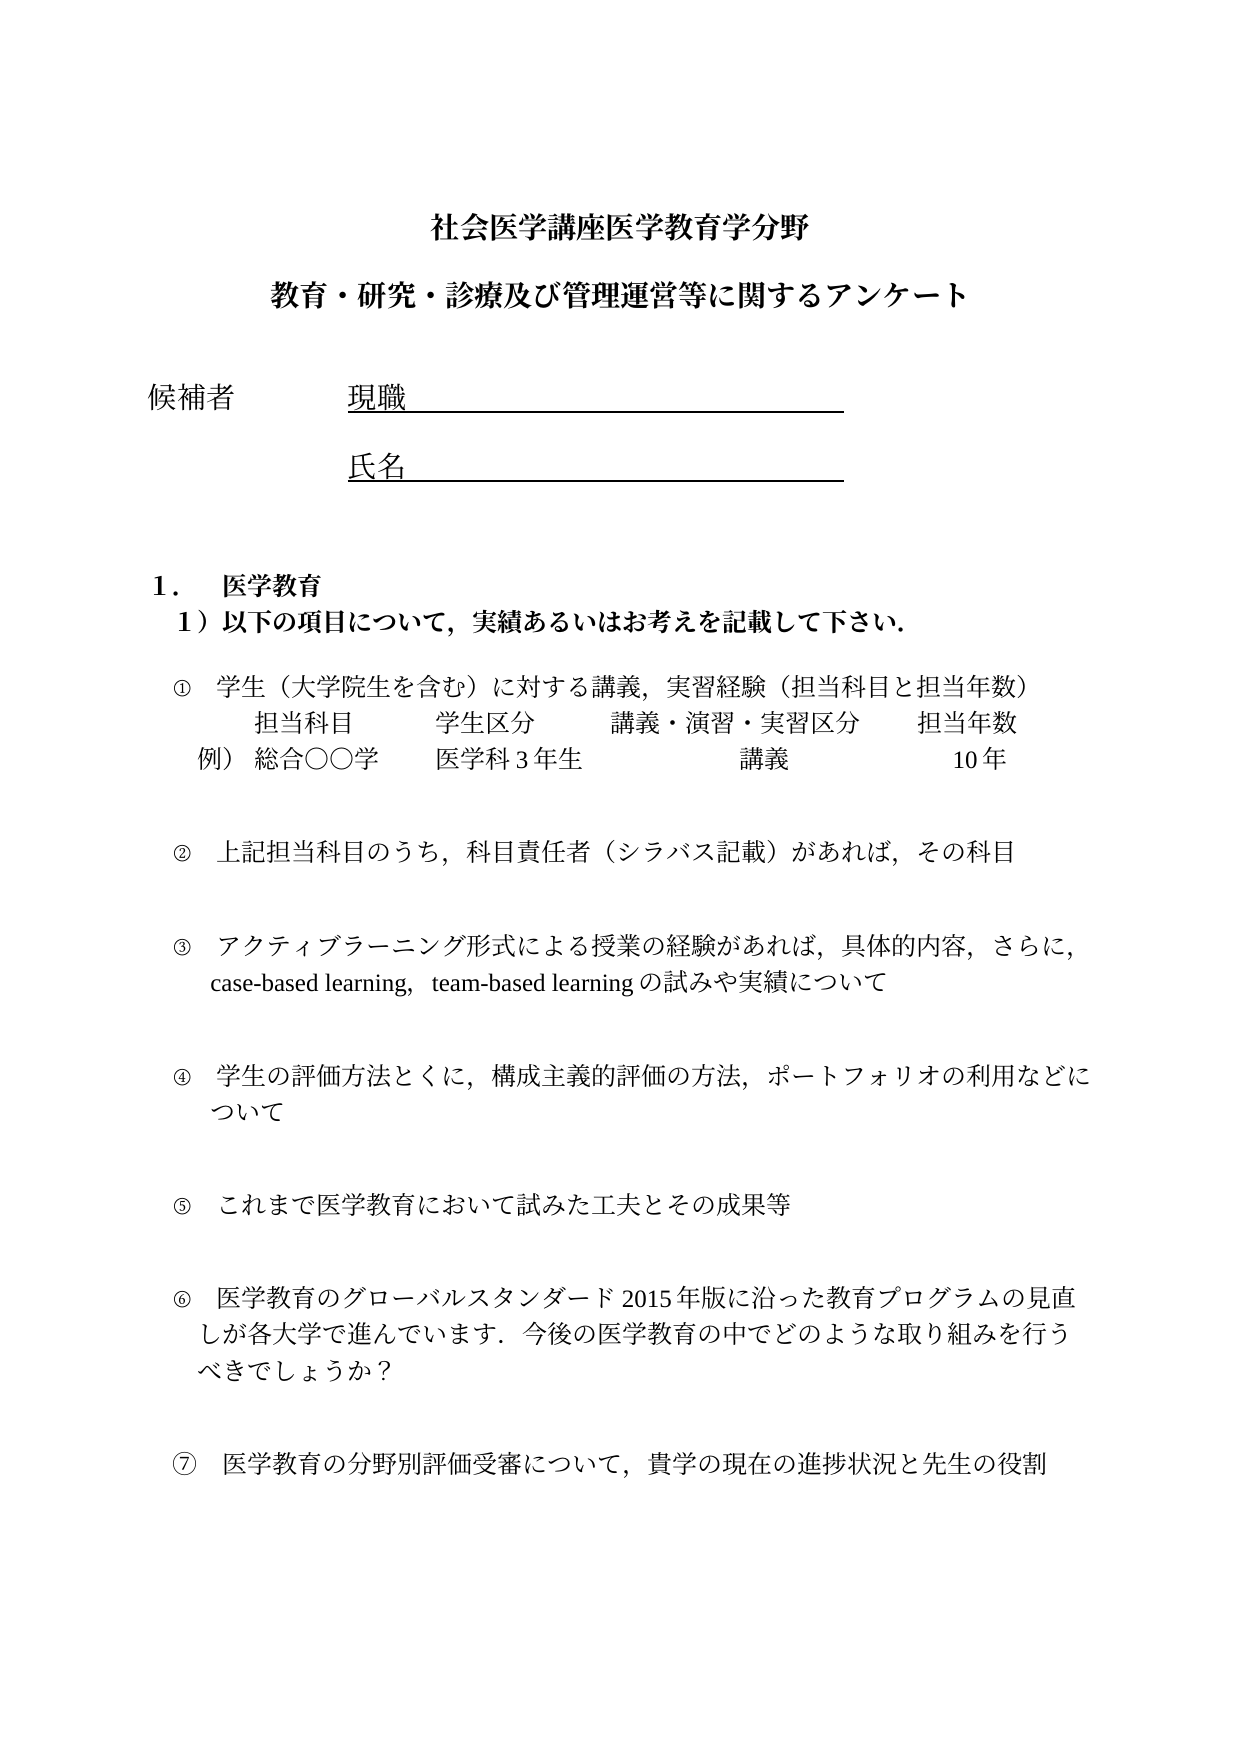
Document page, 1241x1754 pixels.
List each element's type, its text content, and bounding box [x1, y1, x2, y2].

list アクティブラーニング形式による授業の経験があれば，具体的内容，さらに，case-based learning，team-based learningの試みや実績について [173, 927, 1092, 999]
list 学生の評価方法とくに，構成主義的評価の方法，ポートフォリオの利用などについて [173, 1056, 1092, 1128]
list 医学教育 [148, 567, 1092, 603]
text 例） 総合○○学 医学科3年生 講義 10年 [148, 740, 1092, 776]
text ⑦ 医学教育の分野別評価受審について，貴学の現在の進捗状況と先生の役割 [148, 1444, 1092, 1481]
text 候補者 現職 [148, 362, 1092, 430]
list 以下の項目について，実績あるいはお考えを記載して下さい． [172, 603, 1092, 639]
list 上記担当科目のうち，科目責任者（シラバス記載）があれば，その科目 [173, 833, 1092, 869]
list 学生（大学院生を含む）に対する講義，実習経験（担当科目と担当年数） [173, 668, 1092, 704]
text ⑥ 医学教育のグローバルスタンダード2015年版に沿った教育プログラムの見直しが各大学で進んでいます．今後の医学教育の中でどのような取り組みを行うべきでしょうか？ [173, 1279, 1092, 1387]
text 氏名 [148, 430, 1092, 499]
text 社会医学講座医学教育学分野 [148, 191, 1092, 259]
text 教育・研究・診療及び管理運営等に関するアンケート [148, 259, 1092, 328]
text 担当科目 学生区分 講義・演習・実習区分 担当年数 [148, 704, 1092, 740]
text ⑤ これまで医学教育において試みた工夫とその成果等 [173, 1186, 1092, 1222]
